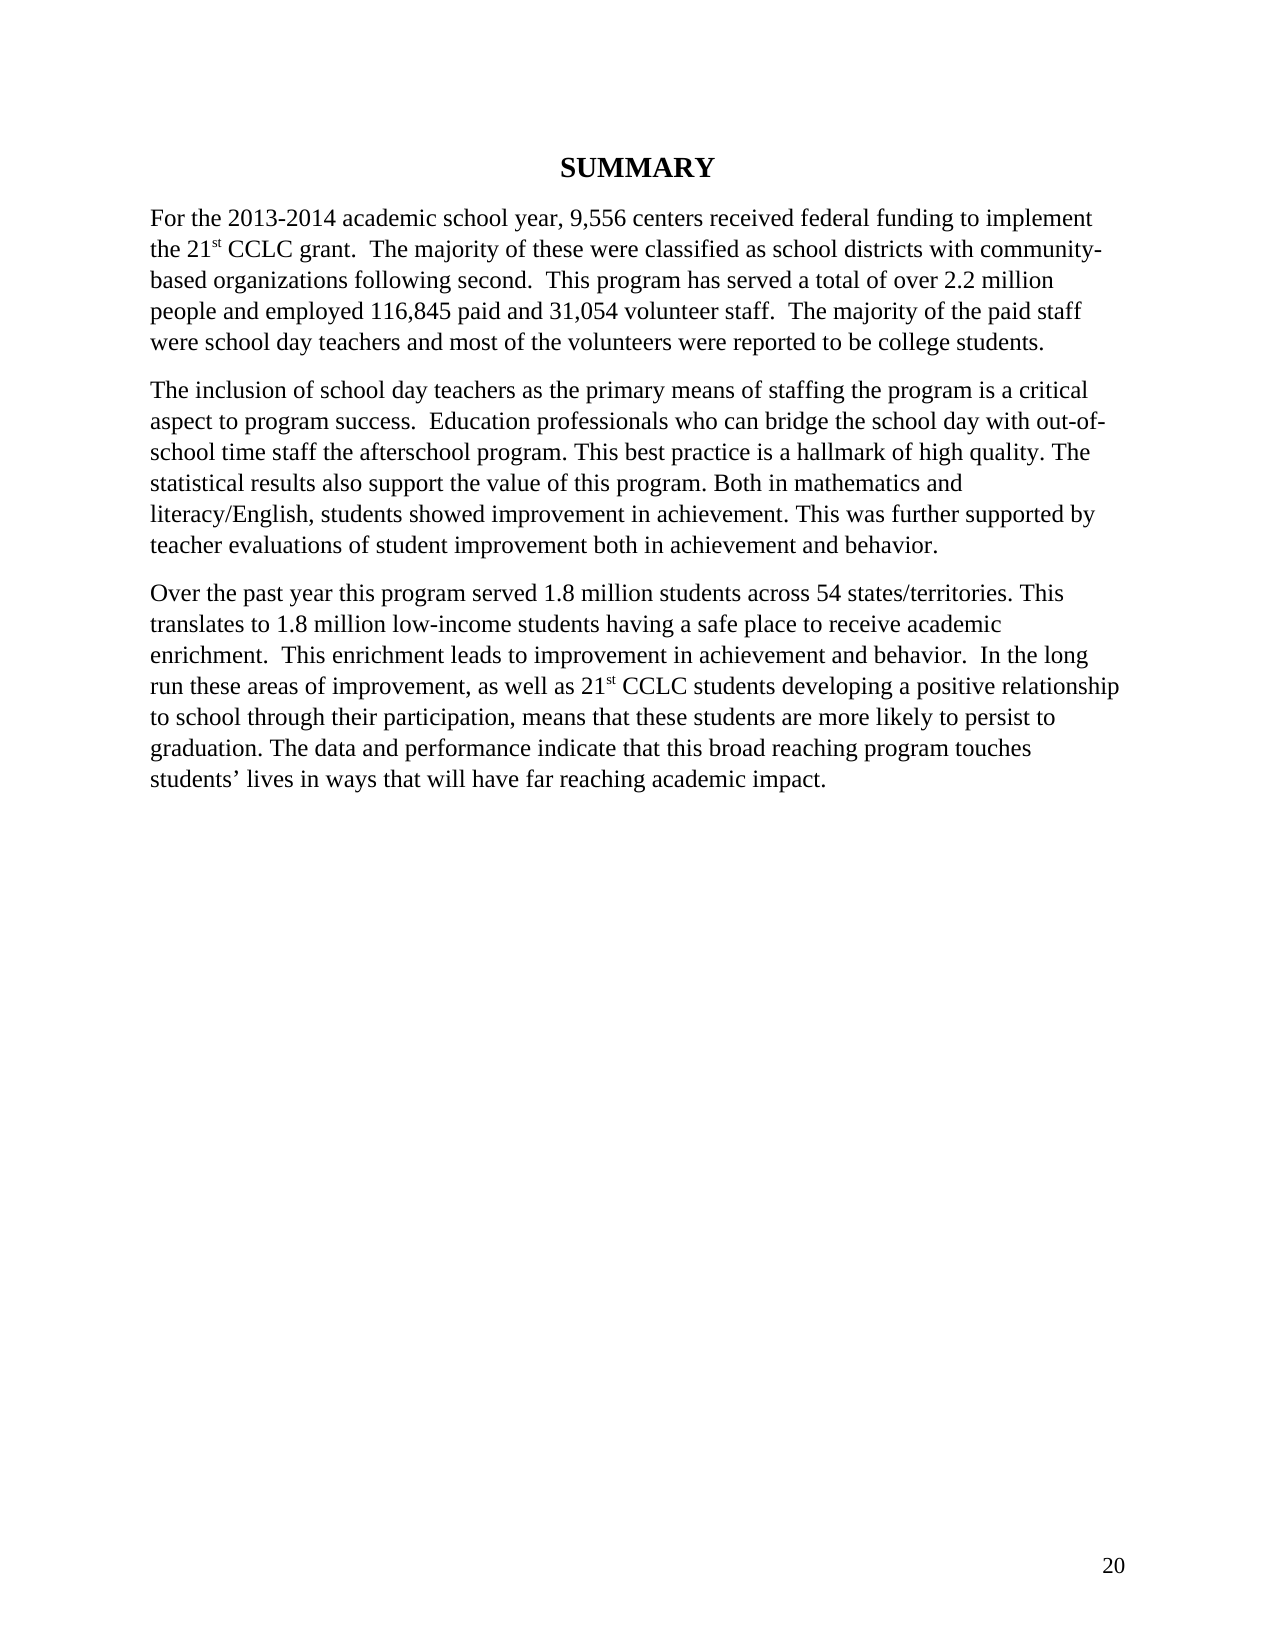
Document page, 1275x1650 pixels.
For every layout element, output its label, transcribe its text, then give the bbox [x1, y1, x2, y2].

text Over the past year this program served 1.8 million students across 54 states/territories. This translates to 1.8 million low-income students having a safe place to receive academic enrichment. This enrichment leads to improvement in achievement and behavior. In the long run these areas of improvement, as well as 21st CCLC students developing a positive relationship to school through their participation, means that these students are more likely to persist to graduation. The data and performance indicate that this broad reaching program touches students’ lives in ways that will have far reaching academic impact. [150, 578, 1125, 793]
text For the 2013-2014 academic school year, 9,556 centers received federal funding to implement the 21st CCLC grant. The majority of these were classified as school districts with community-based organizations following second. This program has served a total of over 2.2 million people and employed 116,845 paid and 31,054 volunteer staff. The majority of the paid staff were school day teachers and most of the volunteers were reported to be college students. [150, 203, 1125, 356]
subtitle SUMMARY [150, 150, 1125, 183]
text The inclusion of school day teachers as the primary means of staffing the program is a critical aspect to program success. Education professionals who can bridge the school day with out-of-school time staff the afterschool program. This best practice is a hallmark of high quality. The statistical results also support the value of this program. Both in mathematics and literacy/English, students showed improvement in achievement. This was further supported by teacher evaluations of student improvement both in achievement and behavior. [150, 375, 1125, 559]
